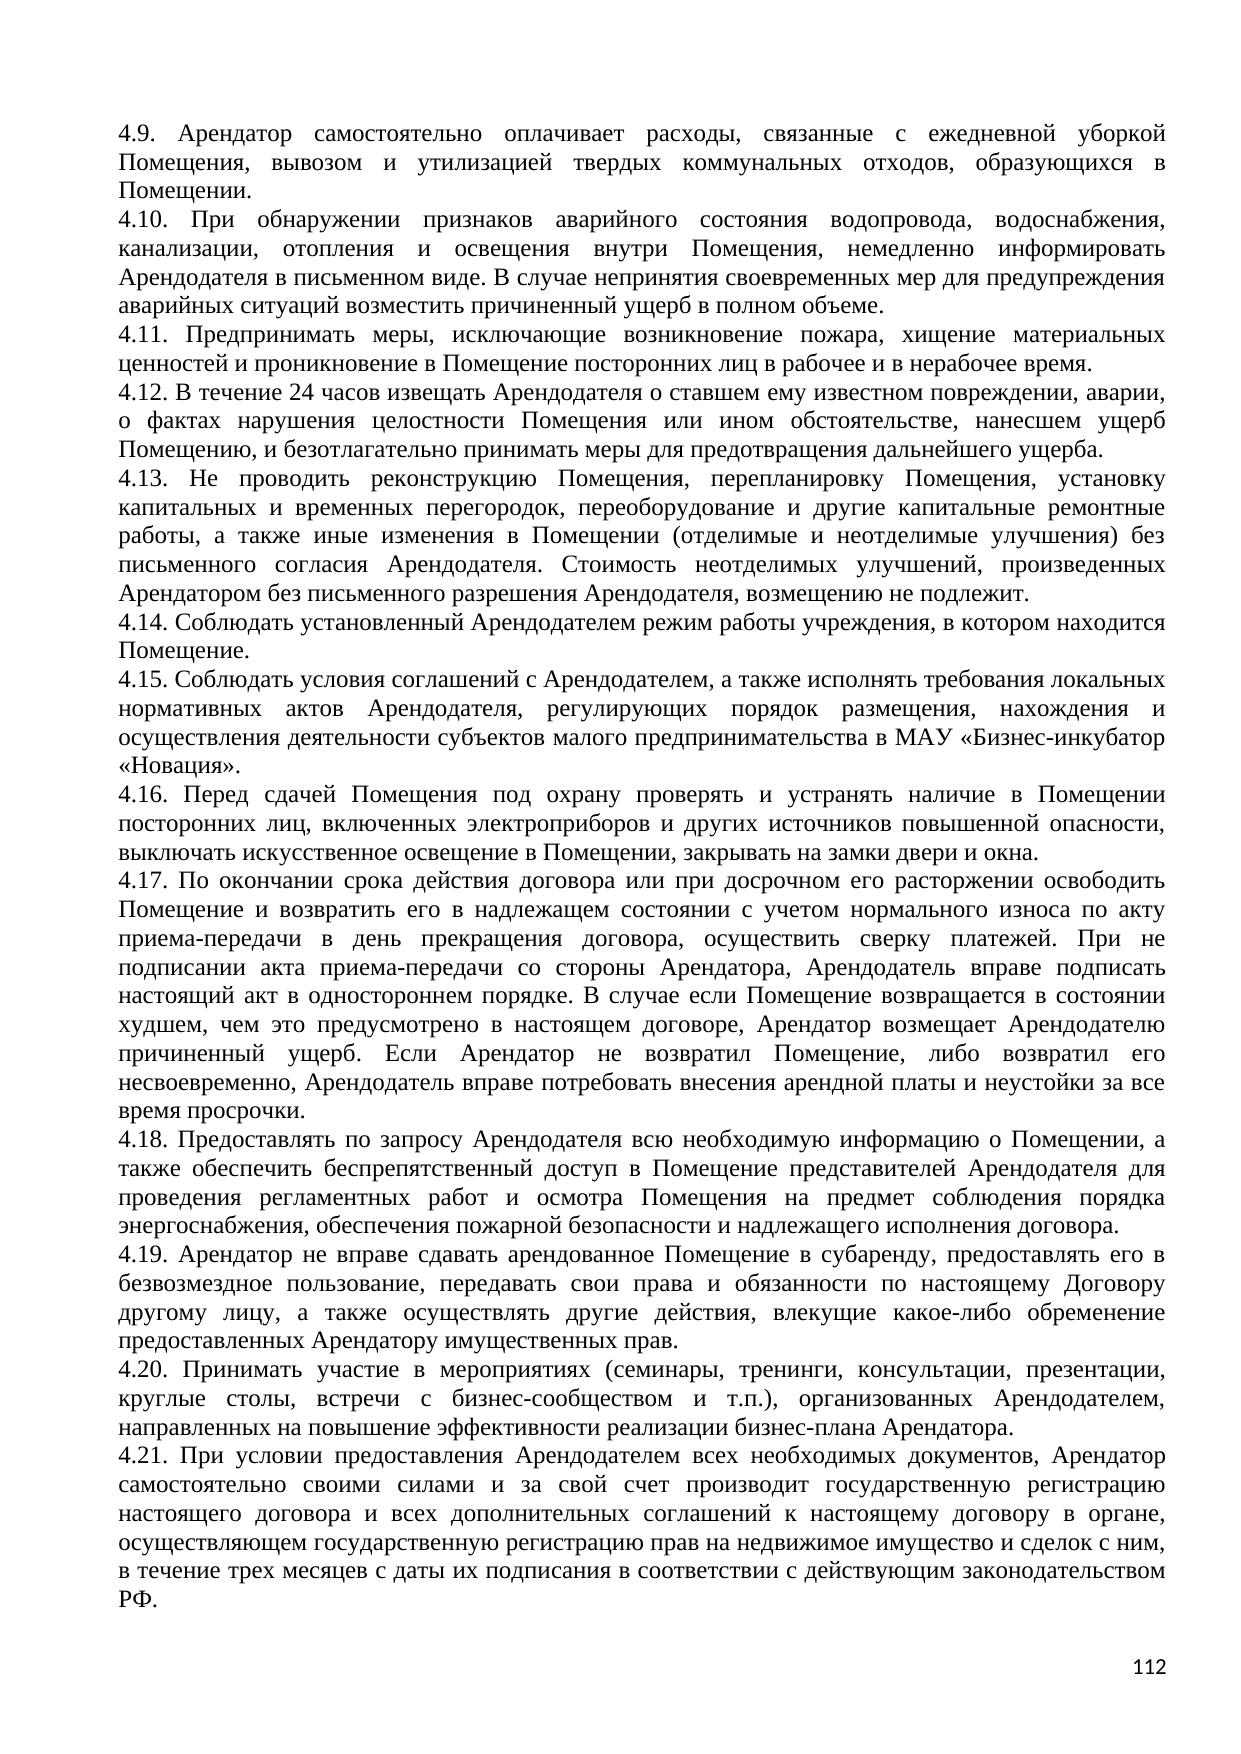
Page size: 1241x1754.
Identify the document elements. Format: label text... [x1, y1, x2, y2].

text 4.16. Перед сдачей Помещения под охрану проверять и устранять наличие в Помещении посторонних лиц, включенных электроприборов и других источников повышенной опасности, выключать искусственное освещение в Помещении, закрывать на замки двери и окна. [118, 779, 1167, 866]
text 4.12. В течение 24 часов извещать Арендодателя о ставшем ему известном повреждении, аварии, о фактах нарушения целостности Помещения или ином обстоятельстве, нанесшем ущерб Помещению, и безотлагательно принимать меры для предотвращения дальнейшего ущерба. [118, 377, 1167, 463]
text 4.11. Предпринимать меры, исключающие возникновение пожара, хищение материальных ценностей и проникновение в Помещение посторонних лиц в рабочее и в нерабочее время. [118, 319, 1167, 377]
text 4.17. По окончании срока действия договора или при досрочном его расторжении освободить Помещение и возвратить его в надлежащем состоянии с учетом нормального износа по акту приема-передачи в день прекращения договора, осуществить сверку платежей. При не подписании акта приема-передачи со стороны Арендатора, Арендодатель вправе подписать настоящий акт в одностороннем порядке. В случае если Помещение возвращается в состоянии худшем, чем это предусмотрено в настоящем договоре, Арендатор возмещает Арендодателю причиненный ущерб. Если Арендатор не возвратил Помещение, либо возвратил его несвоевременно, Арендодатель вправе потребовать внесения арендной платы и неустойки за все время просрочки. [118, 866, 1167, 1124]
text 4.21. При условии предоставления Арендодателем всех необходимых документов, Арендатор самостоятельно своими силами и за свой счет производит государственную регистрацию настоящего договора и всех дополнительных соглашений к настоящему договору в органе, осуществляющем государственную регистрацию прав на недвижимое имущество и сделок с ним, в течение трех месяцев с даты их подписания в соответствии с действующим законодательством РФ. [118, 1441, 1167, 1613]
text 4.9. Арендатор самостоятельно оплачивает расходы, связанные с ежедневной уборкой Помещения, вывозом и утилизацией твердых коммунальных отходов, образующихся в Помещении. [118, 118, 1167, 204]
text 4.14. Соблюдать установленный Арендодателем режим работы учреждения, в котором находится Помещение. [118, 607, 1167, 664]
text 4.18. Предоставлять по запросу Арендодателя всю необходимую информацию о Помещении, а также обеспечить беспрепятственный доступ в Помещение представителей Арендодателя для проведения регламентных работ и осмотра Помещения на предмет соблюдения порядка энергоснабжения, обеспечения пожарной безопасности и надлежащего исполнения договора. [118, 1124, 1167, 1239]
text 4.10. При обнаружении признаков аварийного состояния водопровода, водоснабжения, канализации, отопления и освещения внутри Помещения, немедленно информировать Арендодателя в письменном виде. В случае непринятия своевременных мер для предупреждения аварийных ситуаций возместить причиненный ущерб в полном объеме. [118, 204, 1167, 319]
text 4.19. Арендатор не вправе сдавать арендованное Помещение в субаренду, предоставлять его в безвозмездное пользование, передавать свои права и обязанности по настоящему Договору другому лицу, а также осуществлять другие действия, влекущие какое-либо обременение предоставленных Арендатору имущественных прав. [118, 1239, 1167, 1354]
text 4.15. Соблюдать условия соглашений с Арендодателем, а также исполнять требования локальных нормативных актов Арендодателя, регулирующих порядок размещения, нахождения и осуществления деятельности субъектов малого предпринимательства в МАУ «Бизнес-инкубатор «Новация». [118, 664, 1167, 779]
text 4.13. Не проводить реконструкцию Помещения, перепланировку Помещения, установку капитальных и временных перегородок, переоборудование и другие капитальные ремонтные работы, а также иные изменения в Помещении (отделимые и неотделимые улучшения) без письменного согласия Арендодателя. Стоимость неотделимых улучшений, произведенных Арендатором без письменного разрешения Арендодателя, возмещению не подлежит. [118, 463, 1167, 607]
text 4.20. Принимать участие в мероприятиях (семинары, тренинги, консультации, презентации, круглые столы, встречи с бизнес-сообществом и т.п.), организованных Арендодателем, направленных на повышение эффективности реализации бизнес-плана Арендатора. [118, 1354, 1167, 1441]
